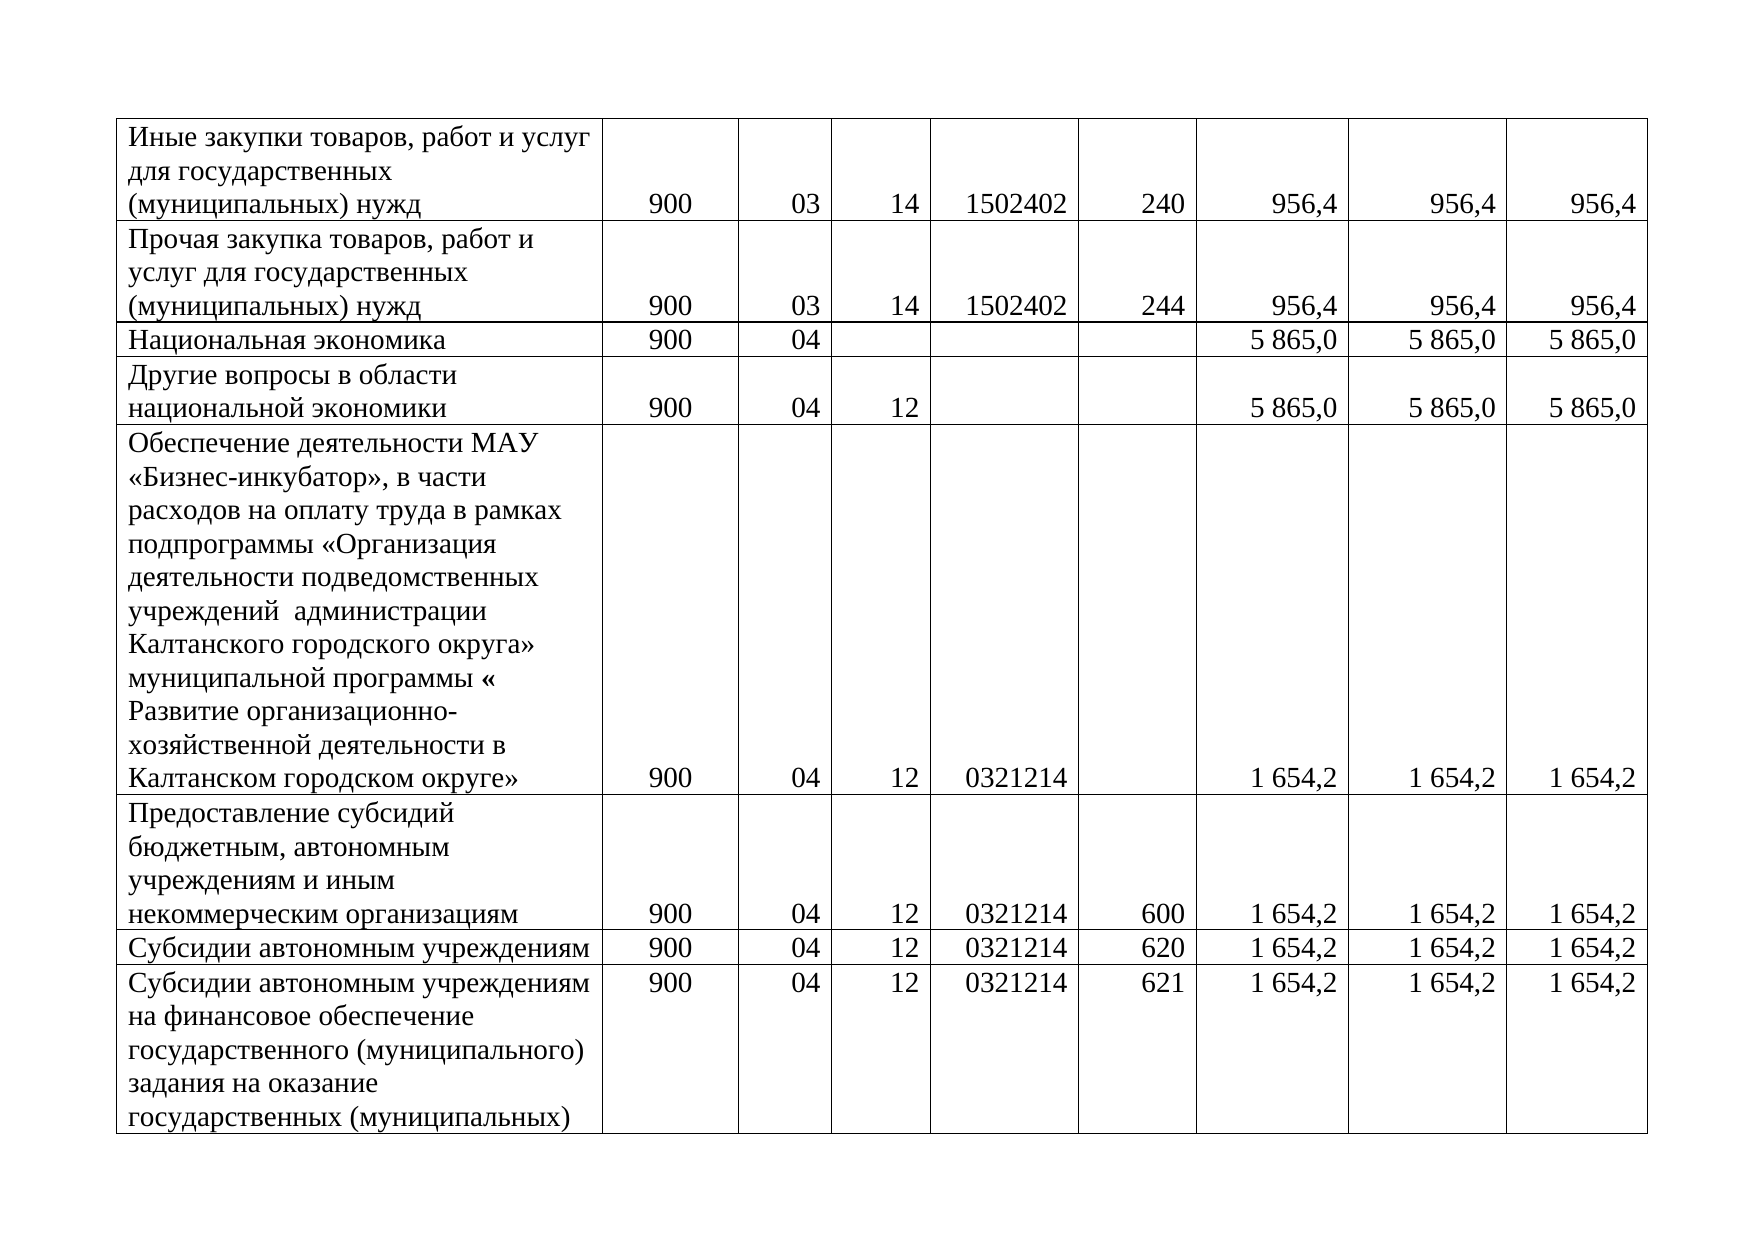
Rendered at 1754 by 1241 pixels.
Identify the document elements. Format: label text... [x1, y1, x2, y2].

table_cell [1079, 425, 1196, 794]
table_cell 04 [739, 965, 831, 1133]
table_cell Прочая закупка товаров, работ и услуг для государственных (муниципальных) нужд [117, 221, 602, 321]
table_cell [931, 357, 1078, 424]
table_cell 5 865,0 [1507, 323, 1647, 356]
table_cell 5 865,0 [1197, 357, 1348, 424]
table_cell Обеспечение деятельности МАУ «Бизнес-инкубатор», в части расходов на оплату труда в рамках подпрограммы «Организация деятельности подведомственных учреждений администрации Калтанского городского округа» муниципальной программы « Развитие организационно-хозяйственной деятельности в Калтанском городском округе» [117, 425, 602, 794]
table_cell 956,4 [1507, 119, 1647, 220]
table_cell 5 865,0 [1507, 357, 1647, 424]
table_cell 5 865,0 [1197, 323, 1348, 356]
table_cell 0321214 [931, 965, 1078, 1133]
table_cell 5 865,0 [1349, 357, 1506, 424]
table_cell 04 [739, 930, 831, 964]
table_cell 1 654,2 [1197, 795, 1348, 929]
table_cell 0321214 [931, 795, 1078, 929]
table_cell 900 [603, 357, 738, 424]
table_cell 1502402 [931, 119, 1078, 220]
table_cell Другие вопросы в области национальной экономики [117, 357, 602, 424]
table_cell Предоставление субсидий бюджетным, автономным учреждениям и иным некоммерческим организациям [117, 795, 602, 929]
table_cell 621 [1079, 965, 1196, 1133]
table_cell 1502402 [931, 221, 1078, 321]
table_cell 956,4 [1349, 119, 1506, 220]
table_cell 03 [739, 221, 831, 321]
table_cell 900 [603, 965, 738, 1133]
table_cell 1 654,2 [1507, 795, 1647, 929]
table_cell 900 [603, 323, 738, 356]
table_cell 12 [832, 425, 930, 794]
table_cell 1 654,2 [1349, 930, 1506, 964]
table_cell 1 654,2 [1349, 965, 1506, 1133]
table_cell 900 [603, 221, 738, 321]
table_cell 1 654,2 [1507, 965, 1647, 1133]
table_cell 12 [832, 795, 930, 929]
table_cell [1079, 357, 1196, 424]
table_cell 956,4 [1349, 221, 1506, 321]
table_cell Иные закупки товаров, работ и услуг для государственных (муниципальных) нужд [117, 119, 602, 220]
table_cell 5 865,0 [1349, 323, 1506, 356]
table_cell 240 [1079, 119, 1196, 220]
table_cell 1 654,2 [1349, 425, 1506, 794]
table_cell 04 [739, 323, 831, 356]
table_cell 956,4 [1197, 221, 1348, 321]
table_cell 620 [1079, 930, 1196, 964]
table_cell 04 [739, 357, 831, 424]
table_cell 1 654,2 [1507, 425, 1647, 794]
table_cell 900 [603, 795, 738, 929]
table_cell 03 [739, 119, 831, 220]
table_cell 956,4 [1197, 119, 1348, 220]
table_cell 14 [832, 221, 930, 321]
table_cell 12 [832, 930, 930, 964]
table_cell 12 [832, 965, 930, 1133]
table_cell 244 [1079, 221, 1196, 321]
table_cell 12 [832, 357, 930, 424]
table_cell 1 654,2 [1197, 930, 1348, 964]
table_cell [931, 323, 1078, 356]
table_cell 900 [603, 930, 738, 964]
table_cell 900 [603, 425, 738, 794]
table_cell 0321214 [931, 930, 1078, 964]
table_cell 600 [1079, 795, 1196, 929]
table_cell 14 [832, 119, 930, 220]
table_cell Национальная экономика [117, 323, 602, 356]
table_cell 0321214 [931, 425, 1078, 794]
table_cell 1 654,2 [1197, 425, 1348, 794]
table_cell 1 654,2 [1197, 965, 1348, 1133]
table_cell [1079, 323, 1196, 356]
table_cell 956,4 [1507, 221, 1647, 321]
table_cell [832, 323, 930, 356]
table_cell 04 [739, 425, 831, 794]
table_cell 900 [603, 119, 738, 220]
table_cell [117, 965, 602, 1133]
table_cell 1 654,2 [1507, 930, 1647, 964]
table_cell 04 [739, 795, 831, 929]
table_cell Субсидии автономным учреждениям [117, 930, 602, 964]
table_cell 1 654,2 [1349, 795, 1506, 929]
